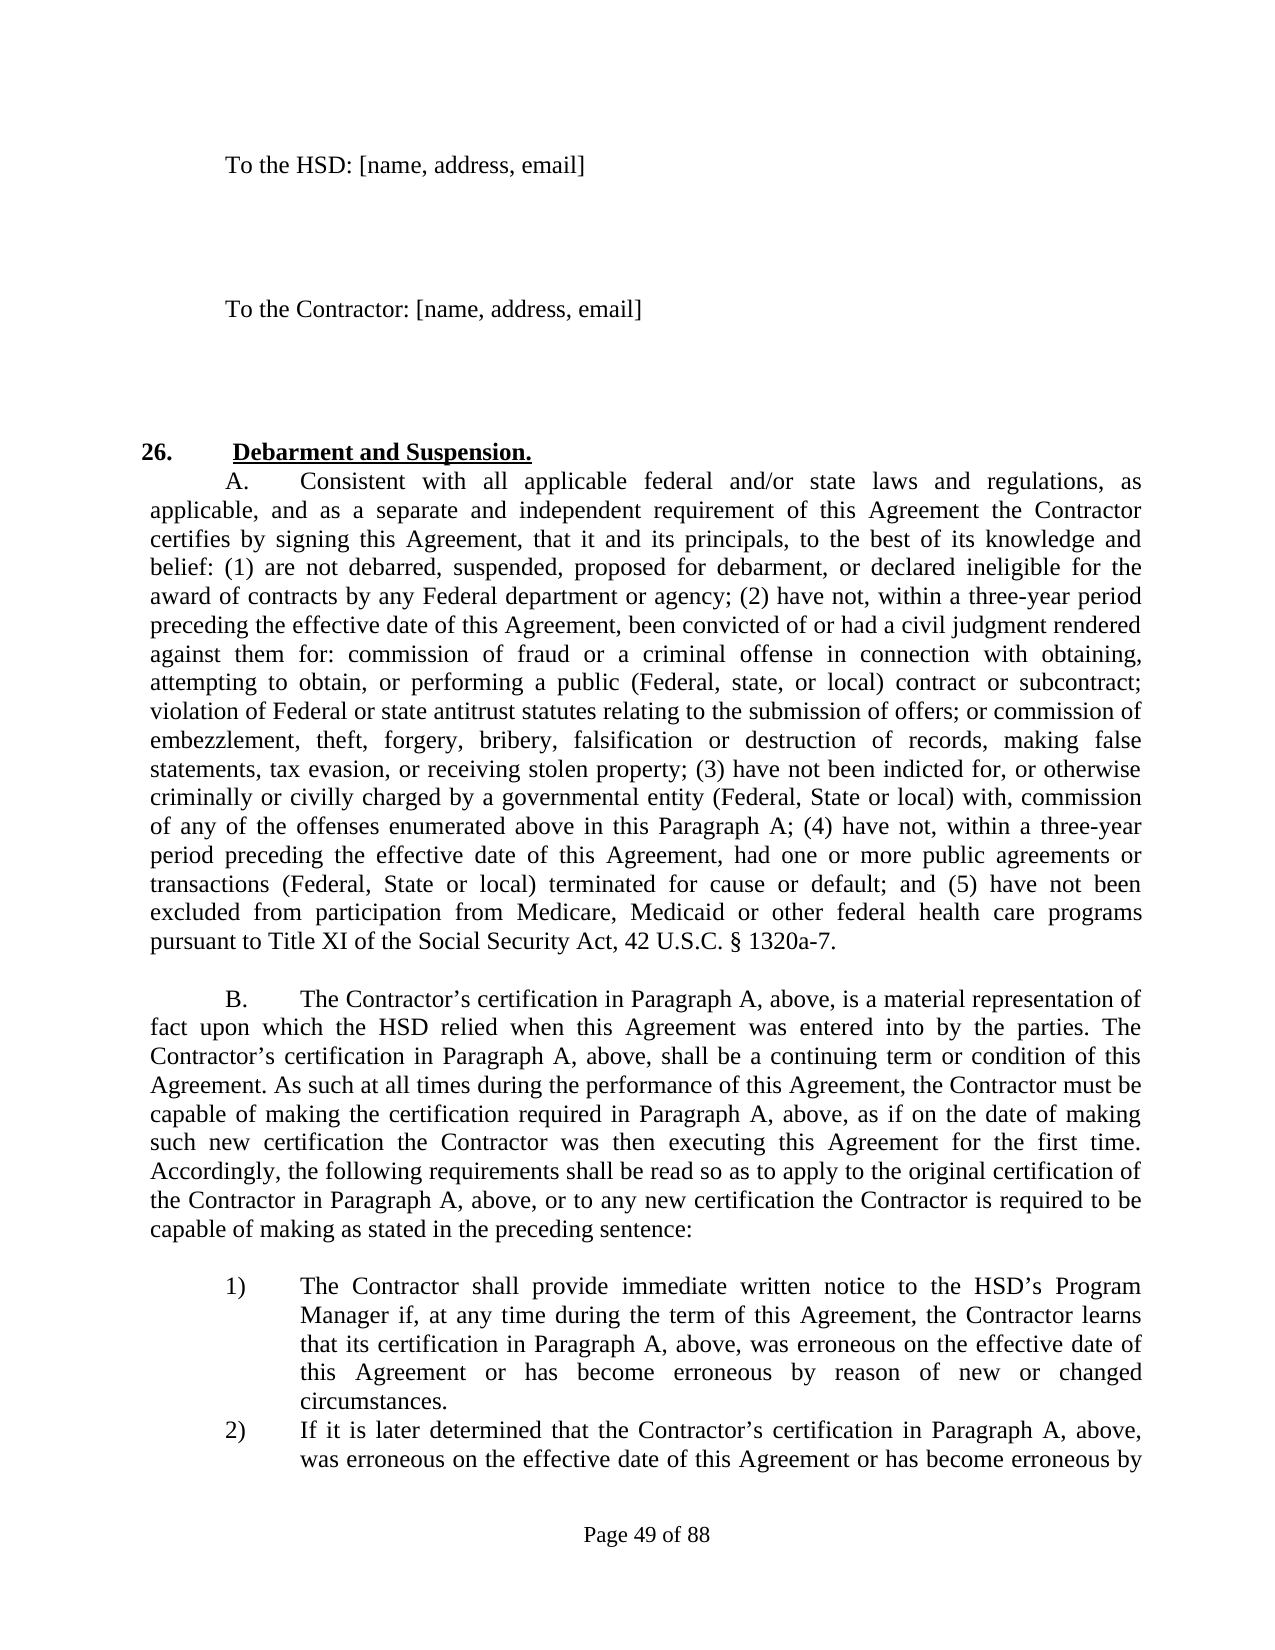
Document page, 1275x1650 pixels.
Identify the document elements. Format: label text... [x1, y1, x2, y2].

text To the HSD: [name, address, email] [225, 150, 1143, 179]
text A. Consistent with all applicable federal and/or state laws and regulations, as applicable, and as a separate and independent requirement of this Agreement the Contractor certifies by signing this Agreement, that it and its principals, to the best of its knowledge and belief: (1) are not debarred, suspended, proposed for debarment, or declared ineligible for the award of contracts by any Federal department or agency; (2) have not, within a three-year period preceding the effective date of this Agreement, been convicted of or had a civil judgment rendered against them for: commission of fraud or a criminal offense in connection with obtaining, attempting to obtain, or performing a public (Federal, state, or local) contract or subcontract; violation of Federal or state antitrust statutes relating to the submission of offers; or commission of embezzlement, theft, forgery, bribery, falsification or destruction of records, making false statements, tax evasion, or receiving stolen property; (3) have not been indicted for, or otherwise criminally or civilly charged by a governmental entity (Federal, State or local) with, commission of any of the offenses enumerated above in this Paragraph A; (4) have not, within a three-year period preceding the effective date of this Agreement, had one or more public agreements or transactions (Federal, State or local) terminated for cause or default; and (5) have not been excluded from participation from Medicare, Medicaid or other federal health care programs pursuant to Title XI of the Social Security Act, 42 U.S.C. § 1320a-7. [150, 466, 1143, 955]
text 1) The Contractor shall provide immediate written notice to the HSD’s Program Manager if, at any time during the term of this Agreement, the Contractor learns that its certification in Paragraph A, above, was erroneous on the effective date of this Agreement or has become erroneous by reason of new or changed circumstances. [225, 1271, 1143, 1415]
text B. The Contractor’s certification in Paragraph A, above, is a material representation of fact upon which the HSD relied when this Agreement was entered into by the parties. The Contractor’s certification in Paragraph A, above, shall be a continuing term or condition of this Agreement. As such at all times during the performance of this Agreement, the Contractor must be capable of making the certification required in Paragraph A, above, as if on the date of making such new certification the Contractor was then executing this Agreement for the first time. Accordingly, the following requirements shall be read so as to apply to the original certification of the Contractor in Paragraph A, above, or to any new certification the Contractor is required to be capable of making as stated in the preceding sentence: [150, 984, 1143, 1242]
text To the Contractor: [name, address, email] [225, 294, 1143, 322]
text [225, 1415, 1143, 1472]
list Debarment and Suspension. [172, 437, 1143, 466]
